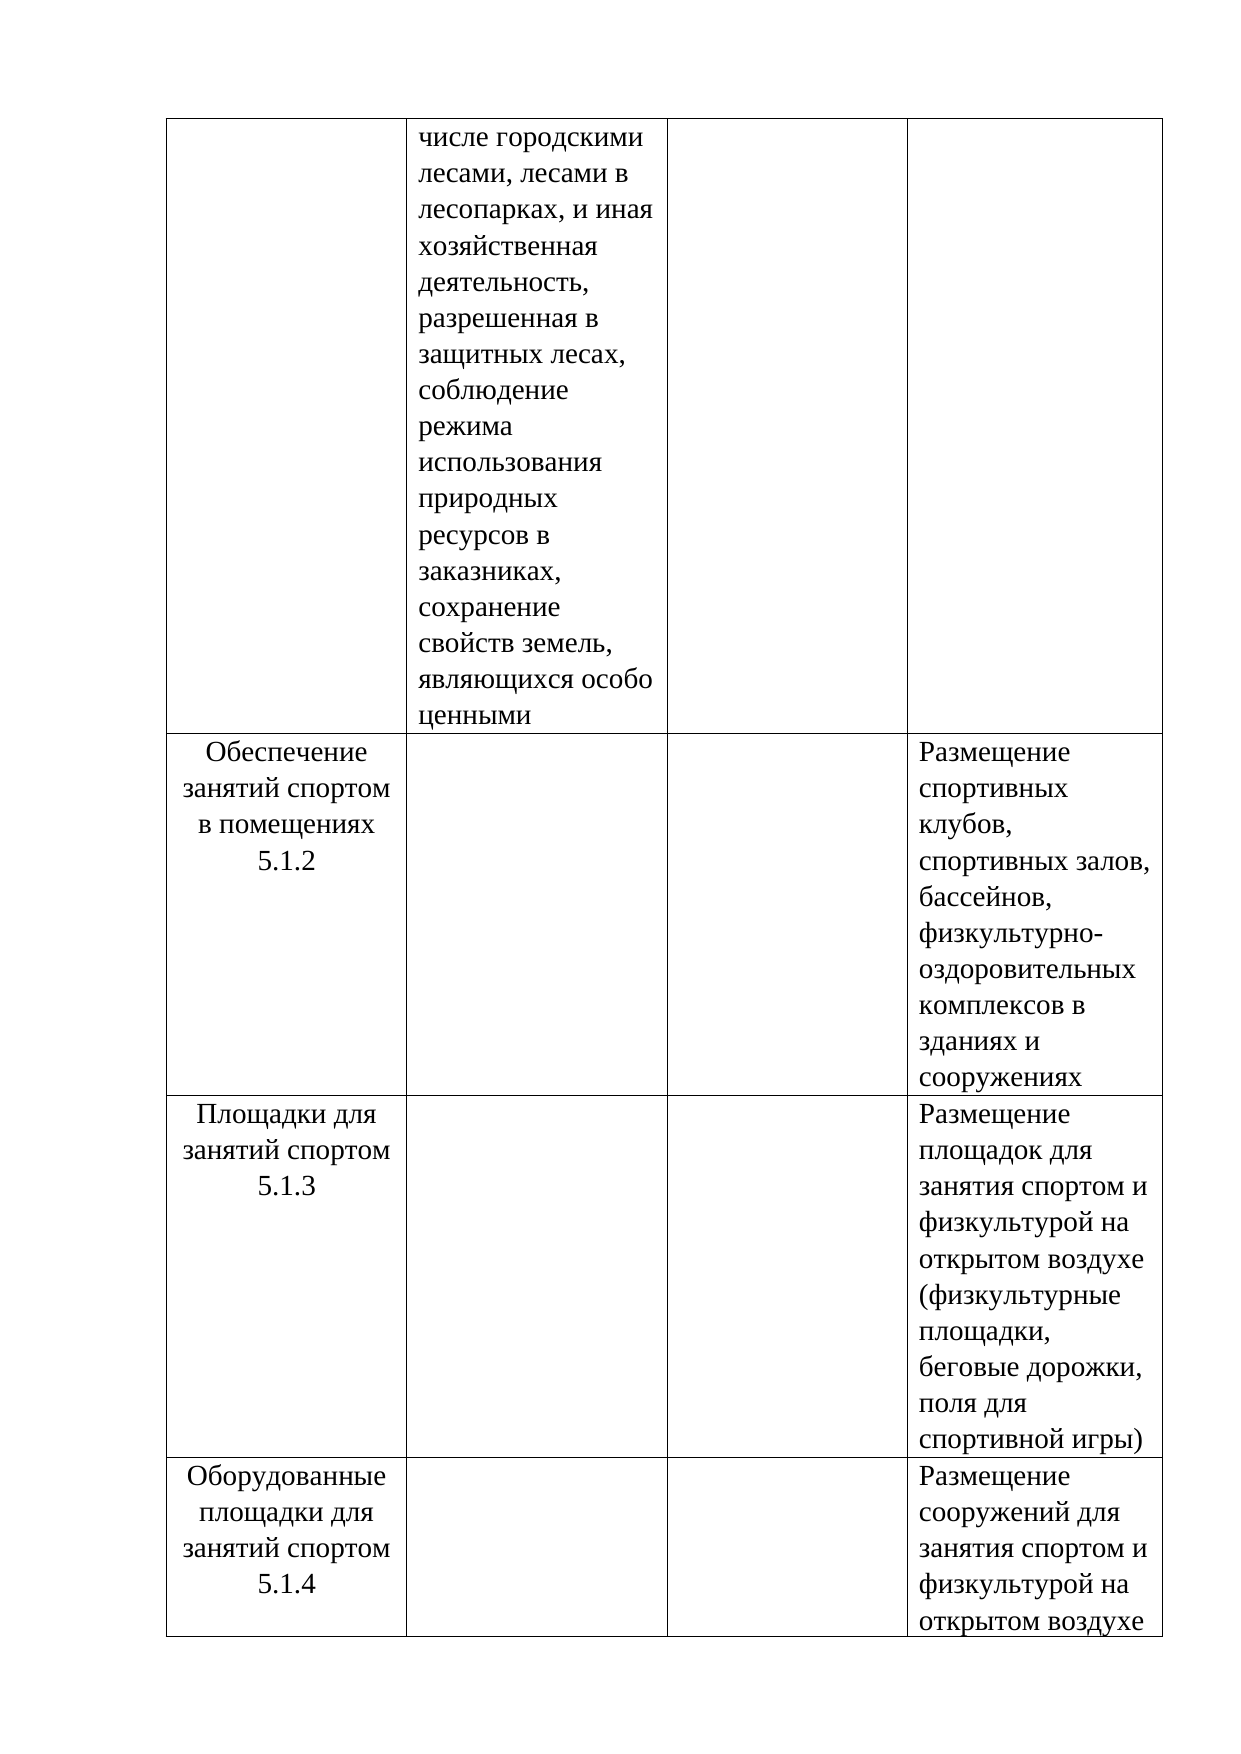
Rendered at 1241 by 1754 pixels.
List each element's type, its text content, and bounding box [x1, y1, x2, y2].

table_cell [407, 734, 667, 1095]
table_cell [668, 1458, 907, 1636]
table_cell [668, 119, 907, 733]
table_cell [407, 119, 667, 733]
table_cell Площадки для занятий спортом 5.1.3 [167, 1096, 406, 1457]
table_cell [407, 1458, 667, 1636]
table_cell [668, 734, 907, 1095]
table_cell Обеспечение занятий спортом в помещениях 5.1.2 [167, 734, 406, 1095]
table_cell [908, 119, 1162, 733]
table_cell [167, 1458, 406, 1636]
table_cell Размещение площадок для занятия спортом и физкультурой на открытом воздухе (физкультурные площадки, беговые дорожки, поля для спортивной игры) [908, 1096, 1162, 1457]
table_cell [908, 1458, 1162, 1636]
table_cell [407, 1096, 667, 1457]
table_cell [167, 119, 406, 733]
table_cell [668, 1096, 907, 1457]
table_cell Размещение спортивных клубов, спортивных залов, бассейнов, физкультурно-оздоровительных комплексов в зданиях и сооружениях [908, 734, 1162, 1095]
